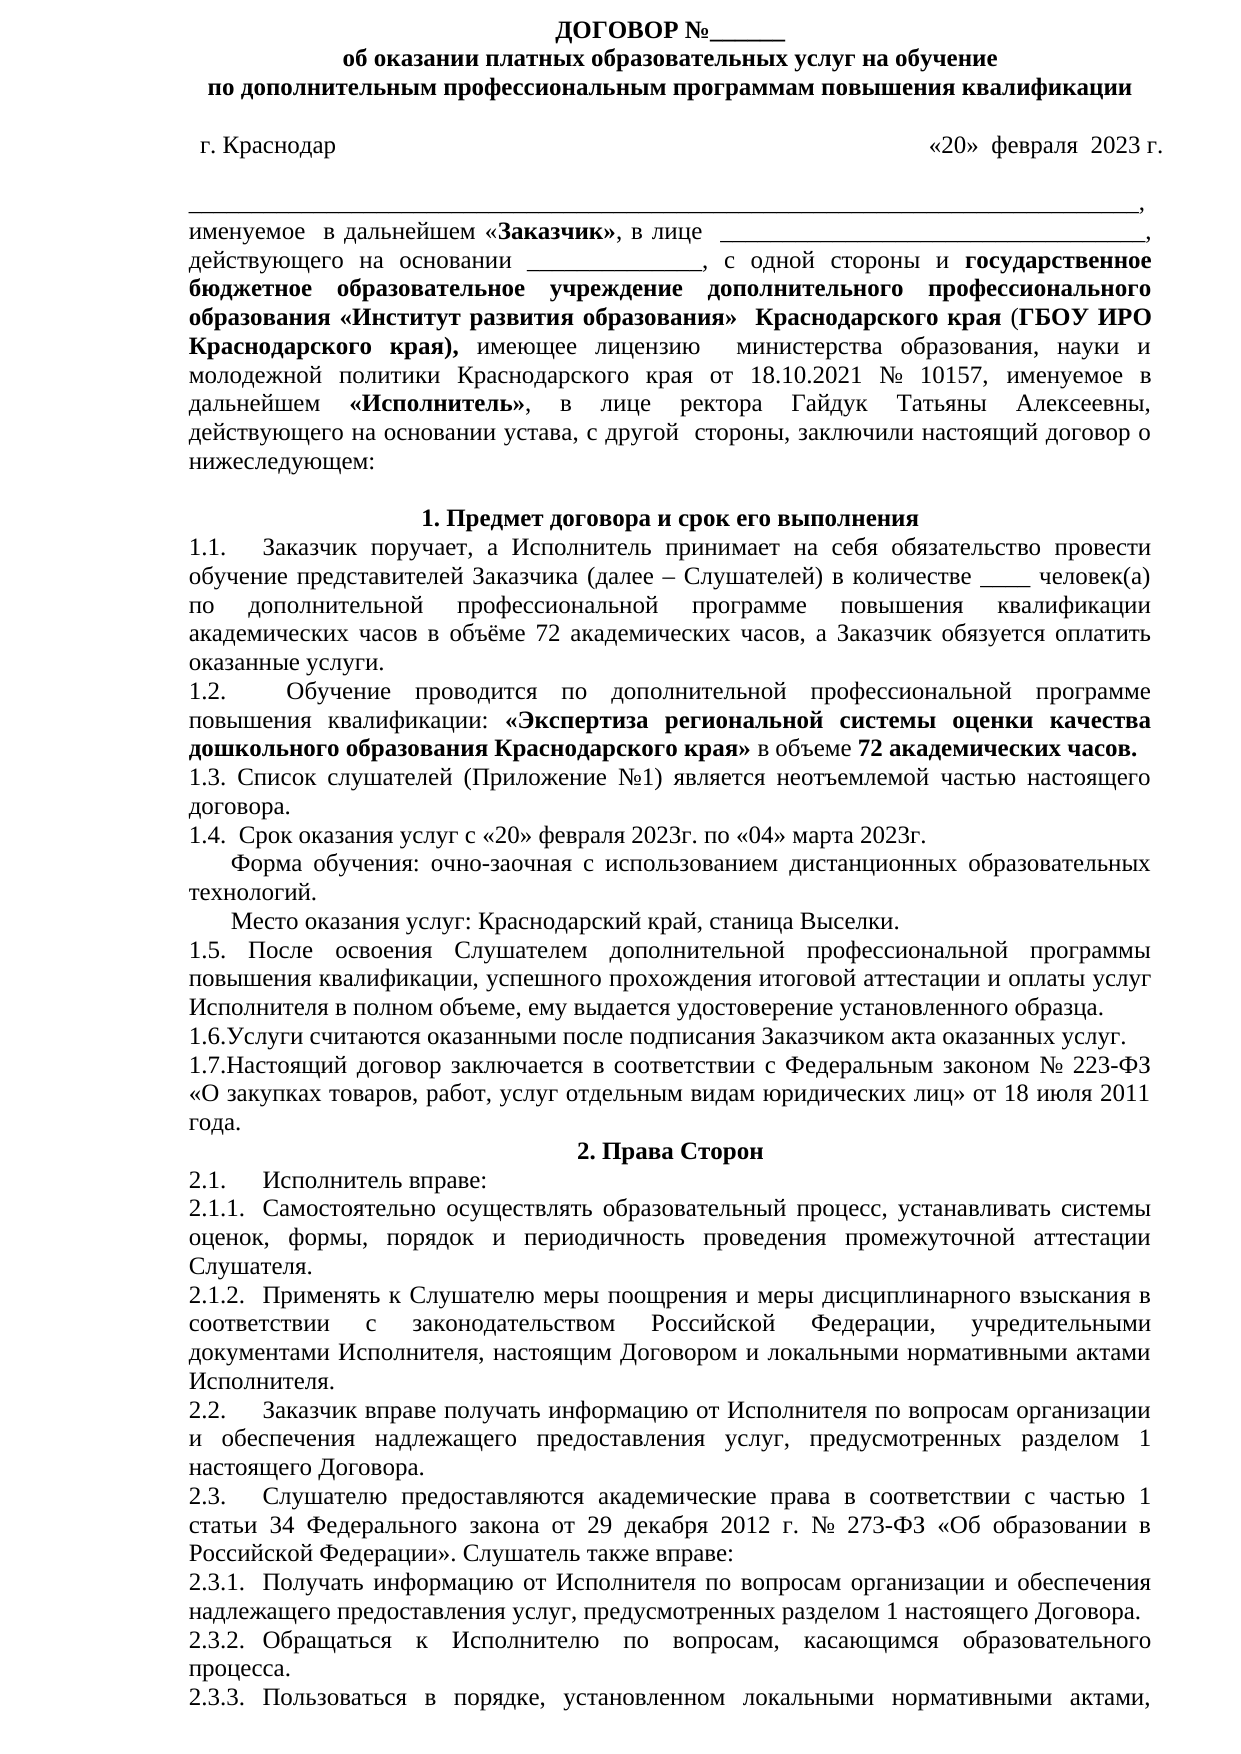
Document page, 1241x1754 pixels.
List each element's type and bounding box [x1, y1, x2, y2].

table_header [177, 15, 1163, 1711]
